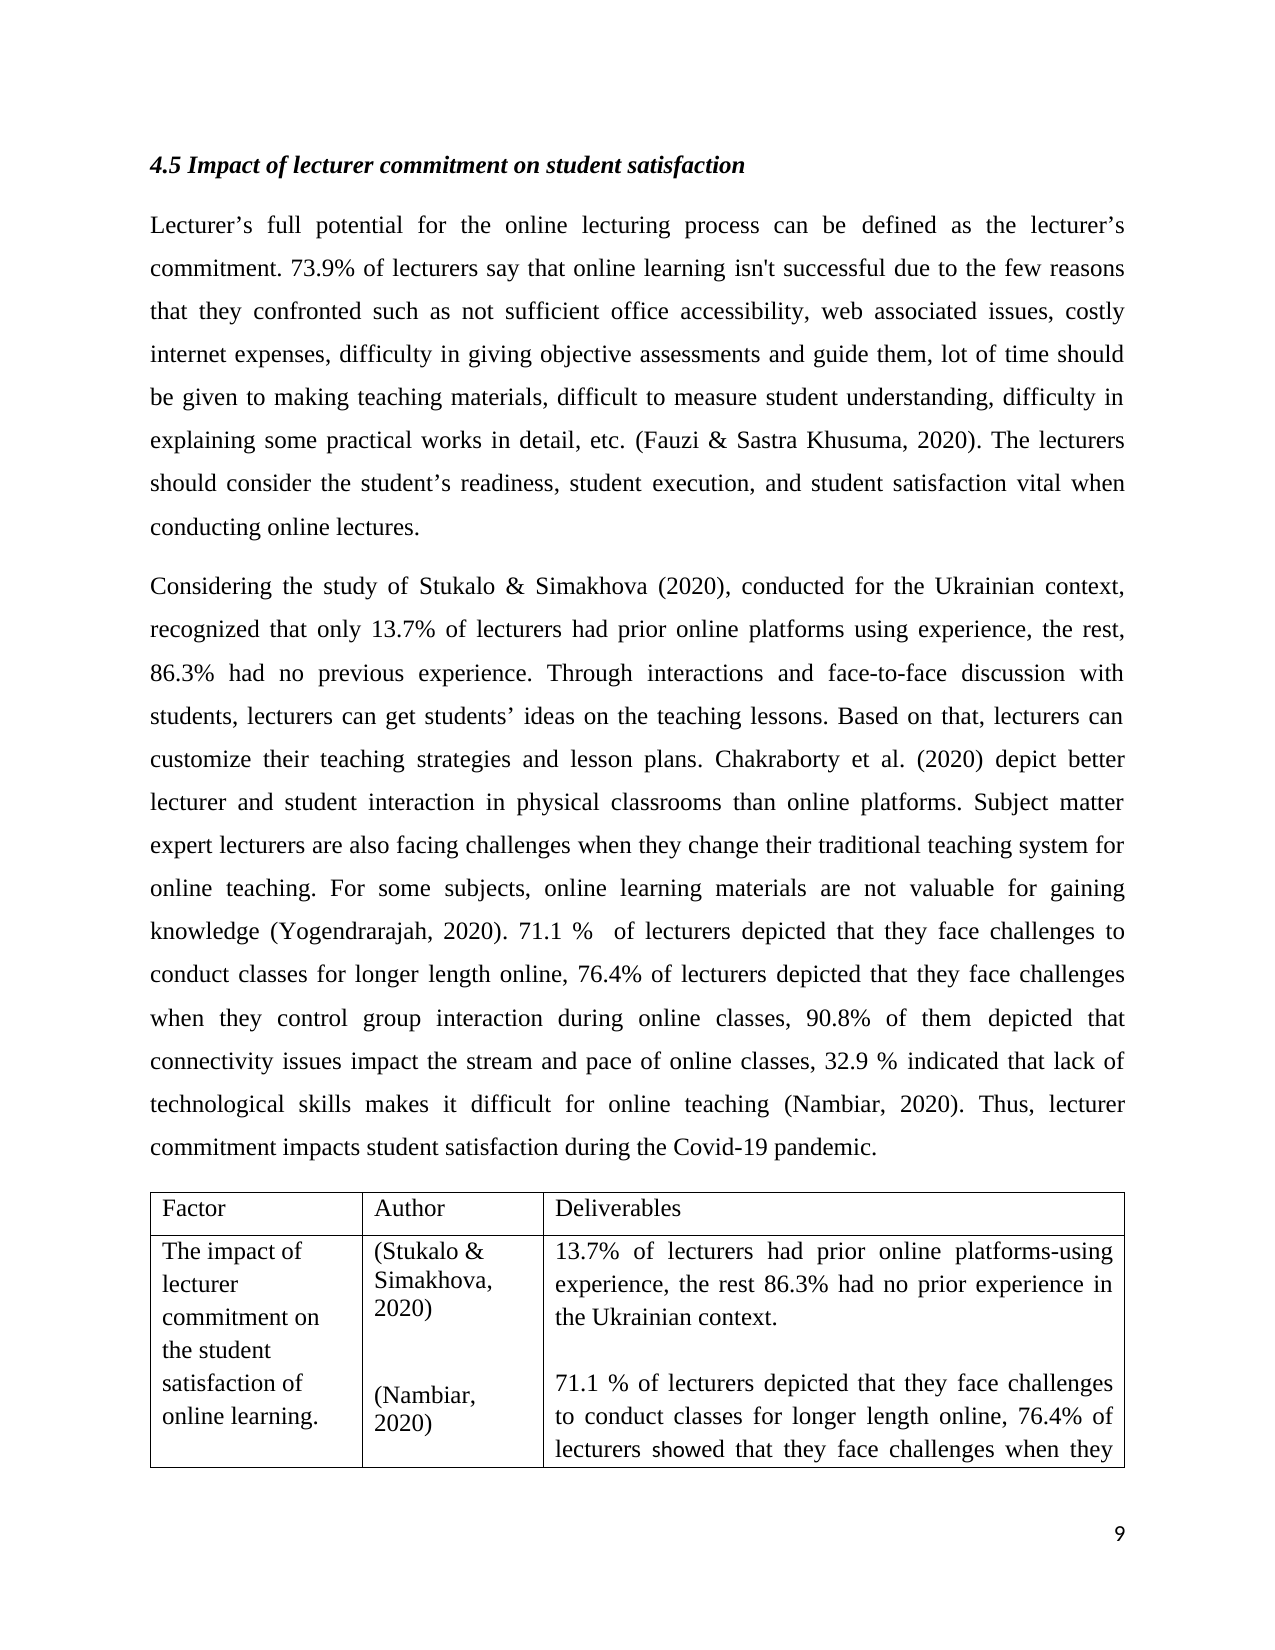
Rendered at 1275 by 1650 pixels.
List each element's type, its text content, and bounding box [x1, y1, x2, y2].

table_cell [363, 1236, 543, 1467]
table_header Factor [151, 1193, 362, 1235]
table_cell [151, 1236, 362, 1467]
text Considering the study of Stukalo & Simakhova (2020), conducted for the Ukrainian context, recognized that only 13.7% of lecturers had prior online platforms using experience, the rest, 86.3% had no previous experience. Through interactions and face-to-face discussion with students, lecturers can get students’ ideas on the teaching lessons. Based on that, lecturers can customize their teaching strategies and lesson plans. Chakraborty et al. (2020) depict better lecturer and student interaction in physical classrooms than online platforms. Subject matter expert lecturers are also facing challenges when they change their traditional teaching system for online teaching. For some subjects, online learning materials are not valuable for gaining knowledge (Yogendrarajah, 2020). 71.1 % of lecturers depicted that they face challenges to conduct classes for longer length online, 76.4% of lecturers depicted that they face challenges when they control group interaction during online classes, 90.8% of them depicted that connectivity issues impact the stream and pace of online classes, 32.9 % indicated that lack of technological skills makes it difficult for online teaching (Nambiar, 2020). Thus, lecturer commitment impacts student satisfaction during the Covid-19 pandemic. [150, 571, 1125, 1161]
table_header Author [363, 1193, 543, 1235]
subtitle Impact of lecturer commitment on student satisfaction [150, 150, 1125, 179]
table_header Deliverables [544, 1193, 1124, 1235]
text Lecturer’s full potential for the online lecturing process can be defined as the lecturer’s commitment. 73.9% of lecturers say that online learning isn't successful due to the few reasons that they confronted such as not sufficient office accessibility, web associated issues, costly internet expenses, difficulty in giving objective assessments and guide them, lot of time should be given to making teaching materials, difficult to measure student understanding, difficulty in explaining some practical works in detail, etc. (Fauzi & Sastra Khusuma, 2020). The lecturers should consider the student’s readiness, student execution, and student satisfaction vital when conducting online lectures. [150, 210, 1125, 540]
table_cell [544, 1236, 1124, 1467]
